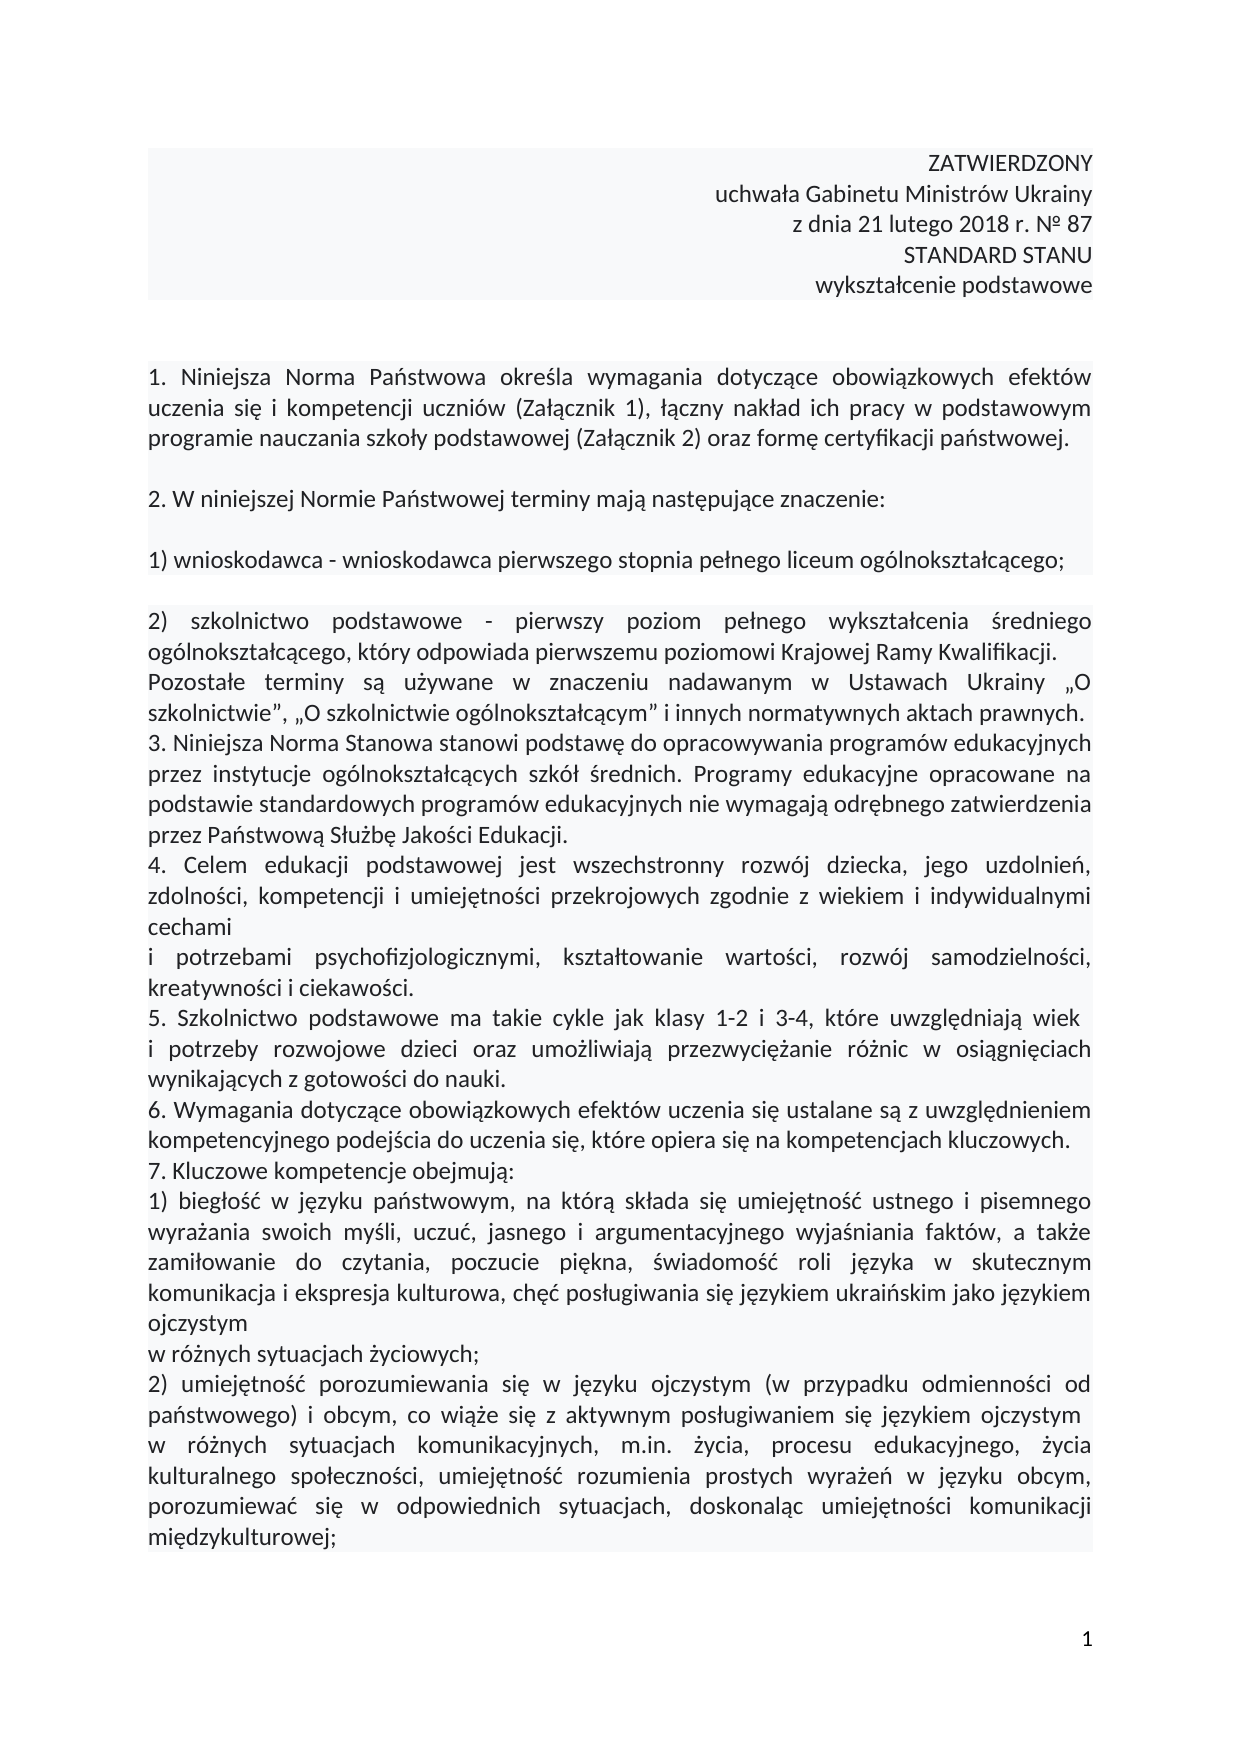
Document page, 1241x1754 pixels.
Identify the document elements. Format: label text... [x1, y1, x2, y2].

text STANDARD STANU [148, 239, 1093, 270]
text z dnia 21 lutego 2018 r. № 87 [148, 209, 1093, 239]
text Pozostałe terminy są używane w znaczeniu nadawanym w Ustawach Ukrainy „O szkolnictwie”, „O szkolnictwie ogólnokształcącym” i innych normatywnych aktach prawnych. [148, 666, 1093, 727]
text 2) umiejętność porozumiewania się w języku ojczystym (w przypadku odmienności od państwowego) i obcym, co wiąże się z aktywnym posługiwaniem się językiem ojczystym w różnych sytuacjach komunikacyjnych, m.in. życia, procesu edukacyjnego, życia kulturalnego społeczności, umiejętność rozumienia prostych wyrażeń w języku obcym, porozumiewać się w odpowiednich sytuacjach, doskonaląc umiejętności komunikacji międzykulturowej; [148, 1368, 1093, 1552]
text 7. Kluczowe kompetencje obejmują: [148, 1155, 1093, 1185]
text wykształcenie podstawowe [148, 270, 1093, 300]
text uchwała Gabinetu Ministrów Ukrainy [148, 178, 1093, 209]
text 3. Niniejsza Norma Stanowa stanowi podstawę do opracowywania programów edukacyjnych przez instytucje ogólnokształcących szkół średnich. Programy edukacyjne opracowane na podstawie standardowych programów edukacyjnych nie wymagają odrębnego zatwierdzenia przez Państwową Służbę Jakości Edukacji. [148, 727, 1093, 849]
text 4. Celem edukacji podstawowej jest wszechstronny rozwój dziecka, jego uzdolnień, zdolności, kompetencji i umiejętności przekrojowych zgodnie z wiekiem i indywidualnymi cechami i potrzebami psychofizjologicznymi, kształtowanie wartości, rozwój samodzielności, kreatywności i ciekawości. [148, 849, 1093, 1002]
text 2) szkolnictwo podstawowe - pierwszy poziom pełnego wykształcenia średniego ogólnokształcącego, który odpowiada pierwszemu poziomowi Krajowej Ramy Kwalifikacji. [148, 605, 1093, 666]
text 1) wnioskodawca - wnioskodawca pierwszego stopnia pełnego liceum ogólnokształcącego; [148, 544, 1093, 575]
text 6. Wymagania dotyczące obowiązkowych efektów uczenia się ustalane są z uwzględnieniem kompetencyjnego podejścia do uczenia się, które opiera się na kompetencjach kluczowych. [148, 1094, 1093, 1155]
text 2. W niniejszej Normie Państwowej terminy mają następujące znaczenie: [148, 483, 1093, 514]
text 1. Niniejsza Norma Państwowa określa wymagania dotyczące obowiązkowych efektów uczenia się i kompetencji uczniów (Załącznik 1), łączny nakład ich pracy w podstawowym programie nauczania szkoły podstawowej (Załącznik 2) oraz formę certyfikacji państwowej. [148, 361, 1093, 453]
text ZATWIERDZONY [148, 148, 1093, 178]
text 5. Szkolnictwo podstawowe ma takie cykle jak klasy 1-2 i 3-4, które uwzględniają wiek i potrzeby rozwojowe dzieci oraz umożliwiają przezwyciężanie różnic w osiągnięciach wynikających z gotowości do nauki. [148, 1002, 1093, 1094]
text 1) biegłość w języku państwowym, na którą składa się umiejętność ustnego i pisemnego wyrażania swoich myśli, uczuć, jasnego i argumentacyjnego wyjaśniania faktów, a także zamiłowanie do czytania, poczucie piękna, świadomość roli języka w skutecznym komunikacja i ekspresja kulturowa, chęć posługiwania się językiem ukraińskim jako językiem ojczystym w różnych sytuacjach życiowych; [148, 1185, 1093, 1368]
